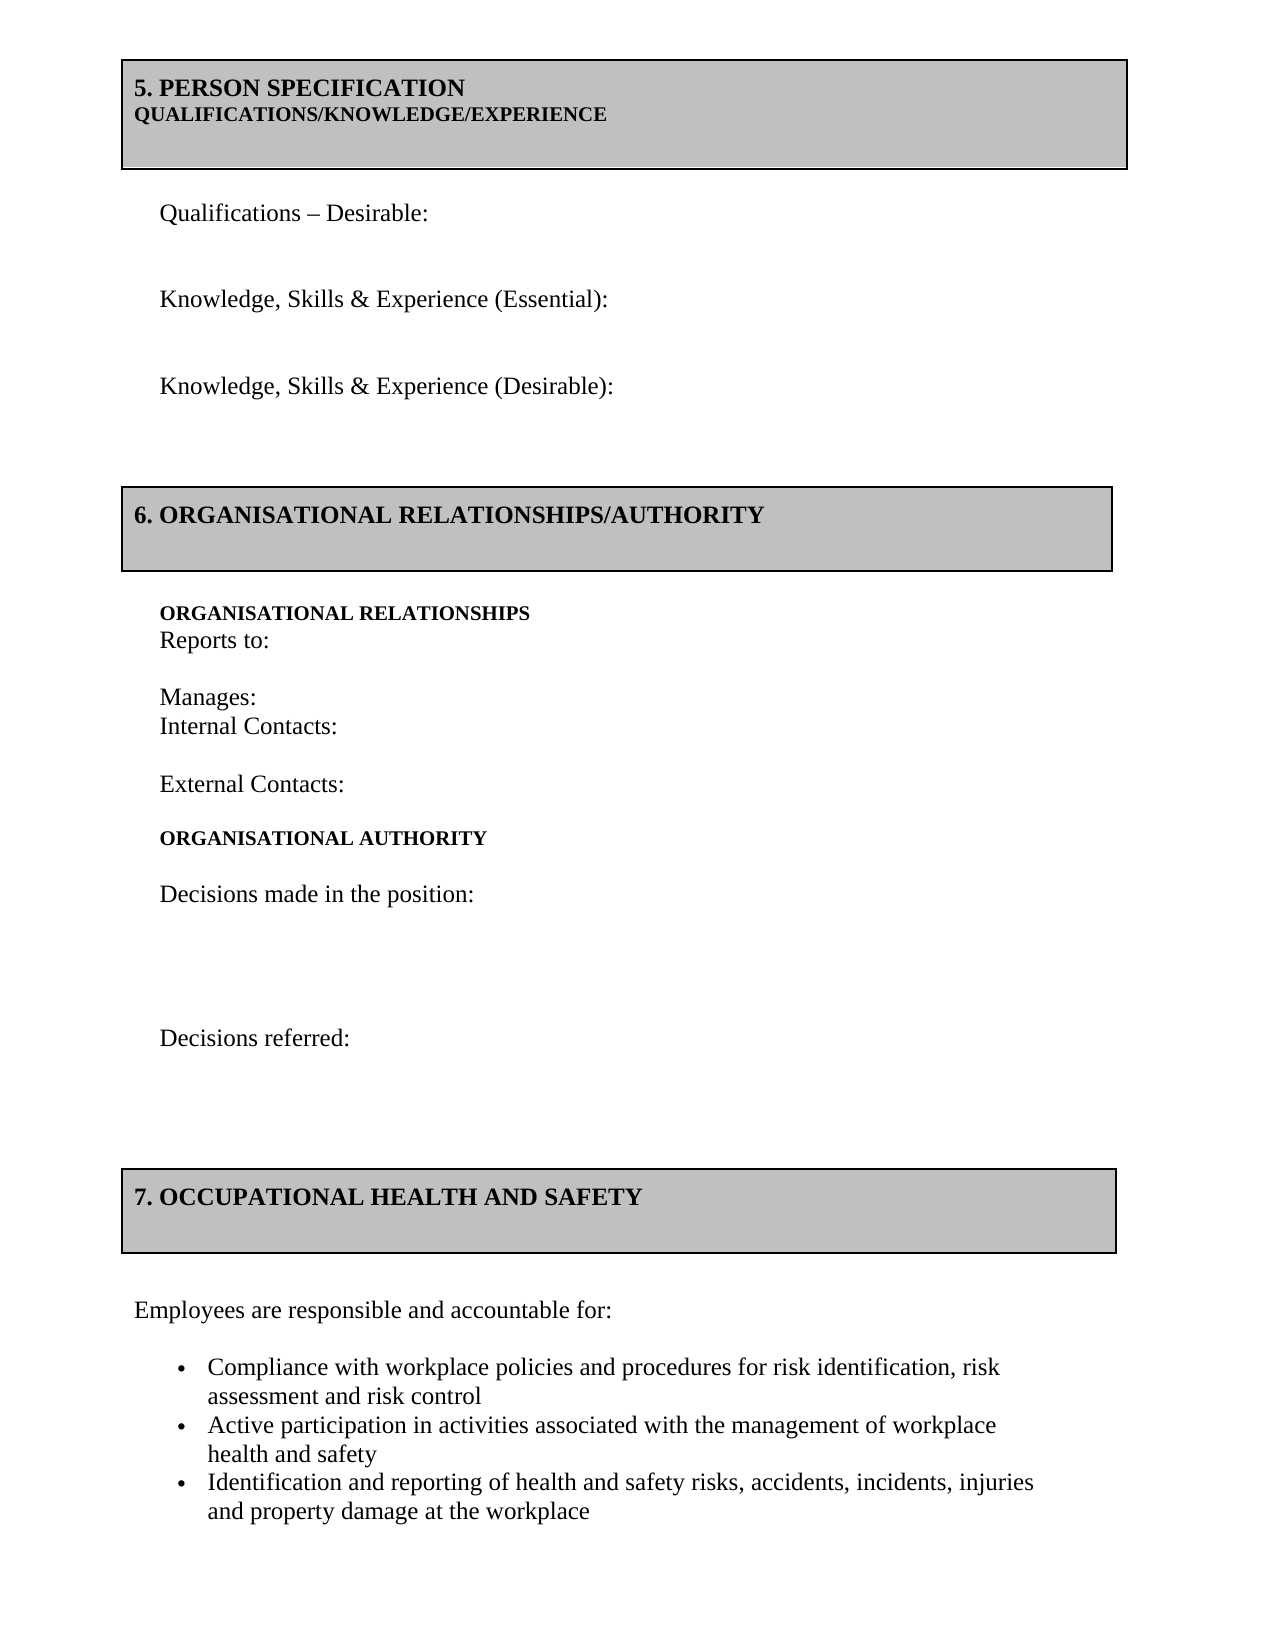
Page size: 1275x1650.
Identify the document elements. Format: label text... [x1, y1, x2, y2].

text Manages: [159, 682, 1125, 711]
text Internal Contacts: [159, 711, 1125, 740]
text ORGANISATIONAL AUTHORITY [159, 826, 1125, 850]
table_header 5. PERSON SPECIFICATION QUALIFICATIONS/KNOWLEDGE/EXPERIENCE [123, 61, 1126, 167]
table_header 6. ORGANISATIONAL RELATIONSHIPS/AUTHORITY [123, 488, 1111, 570]
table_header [122, 1283, 1067, 1537]
text Knowledge, Skills & Experience (Desirable): [159, 371, 1125, 399]
text Knowledge, Skills & Experience (Essential): [159, 284, 1125, 313]
text ORGANISATIONAL RELATIONSHIPS [159, 601, 1125, 625]
text Decisions made in the position: [159, 879, 1125, 908]
text Reports to: [159, 625, 1125, 654]
table_header 7. OCCUPATIONAL HEALTH AND SAFETY [123, 1170, 1115, 1252]
text Qualifications – Desirable: [159, 198, 1125, 227]
text External Contacts: [159, 769, 1125, 797]
text Decisions referred: [159, 1023, 1125, 1052]
